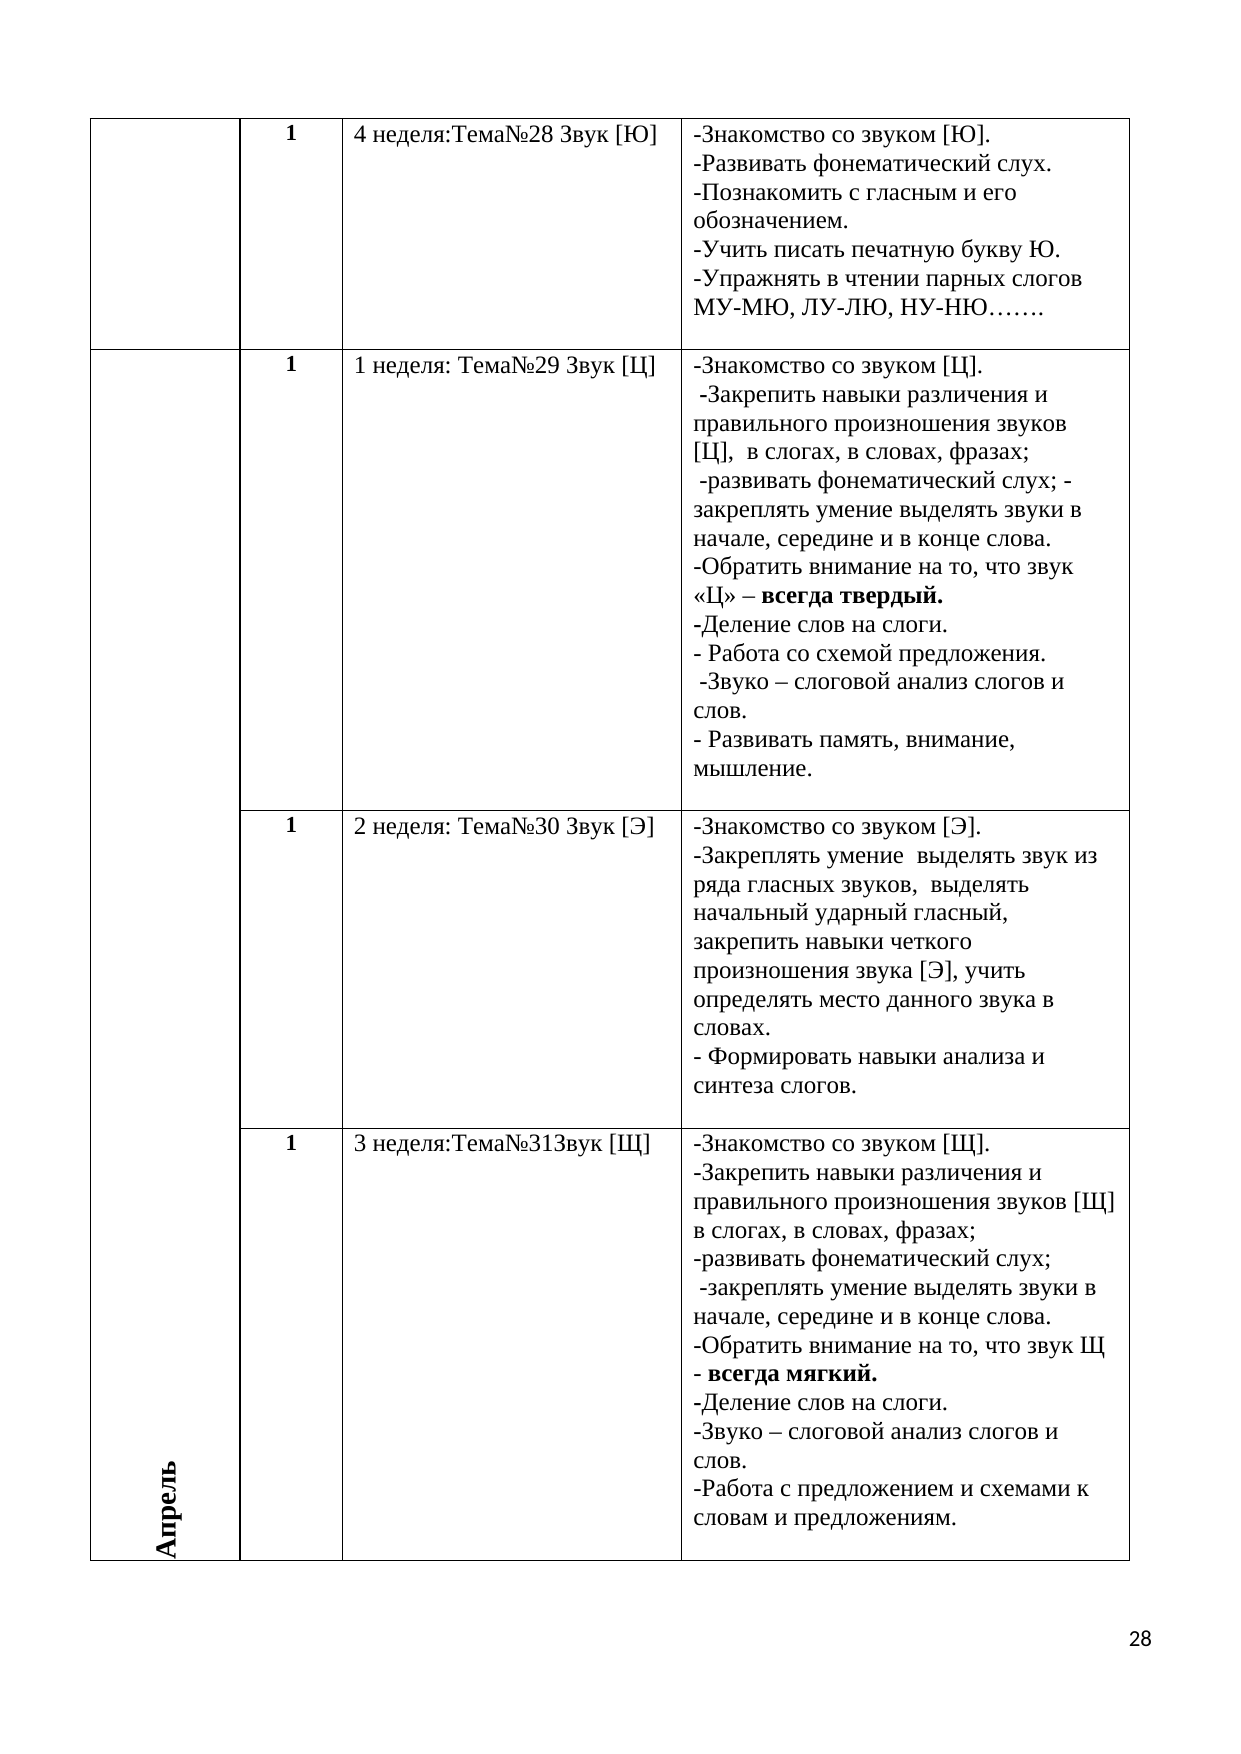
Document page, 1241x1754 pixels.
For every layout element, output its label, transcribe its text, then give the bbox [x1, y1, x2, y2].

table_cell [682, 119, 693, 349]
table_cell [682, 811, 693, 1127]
table_cell 4 неделя:Тема№28 Звук [Ю] [343, 119, 681, 349]
table_cell 1 [241, 1129, 342, 1560]
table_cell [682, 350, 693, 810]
table_cell Апрель [91, 350, 239, 1560]
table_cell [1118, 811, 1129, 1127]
table_cell 1 [241, 350, 342, 810]
table_cell 1 [241, 811, 342, 1127]
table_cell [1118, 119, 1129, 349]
table_cell [91, 119, 239, 349]
table_cell 2 неделя: Тема№30 Звук [Э] [343, 811, 681, 1127]
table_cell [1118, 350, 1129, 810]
table_cell 3 неделя:Тема№31Звук [Щ] [343, 1129, 681, 1560]
table_cell 1 [241, 119, 342, 349]
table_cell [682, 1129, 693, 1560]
table_cell 1 неделя: Тема№29 Звук [Ц] [343, 350, 681, 810]
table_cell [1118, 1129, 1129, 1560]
